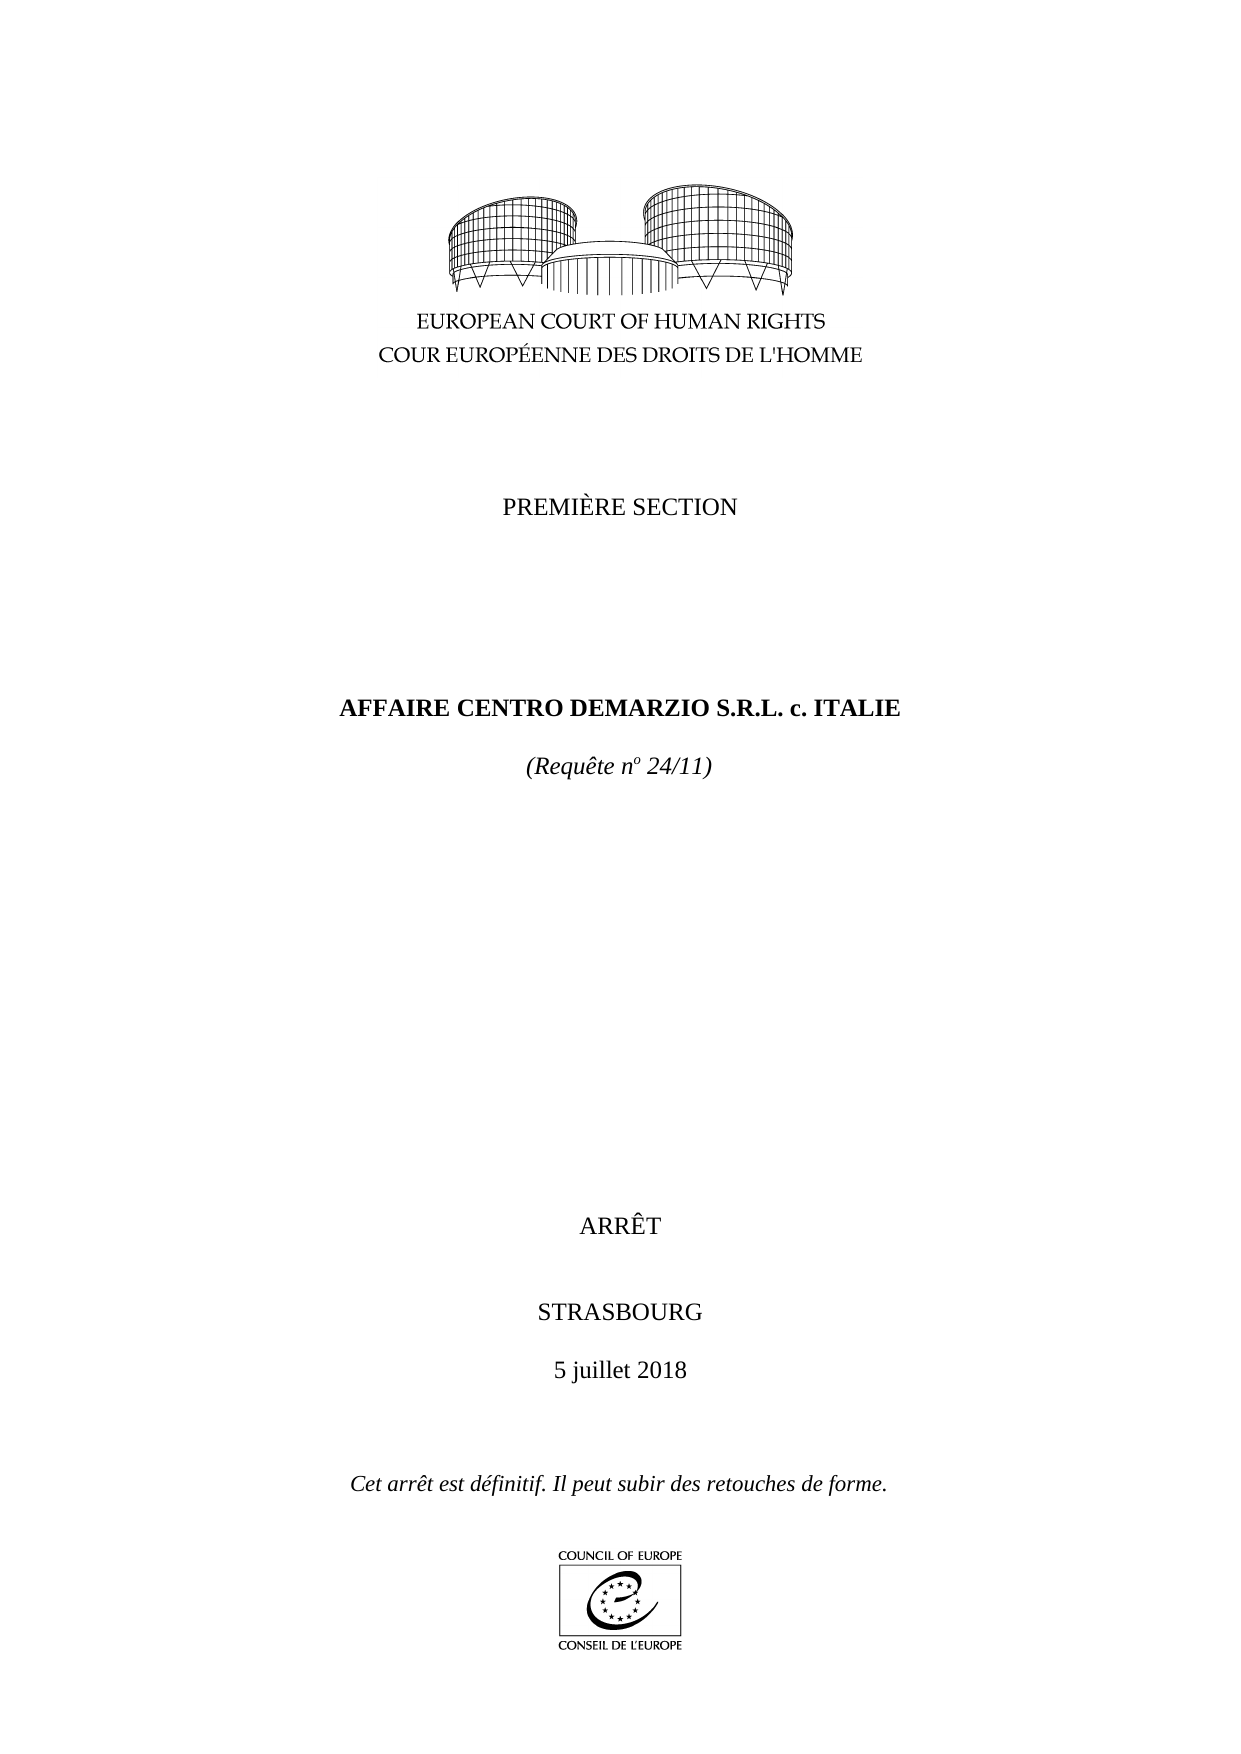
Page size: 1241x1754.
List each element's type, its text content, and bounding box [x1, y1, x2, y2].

text (Requête no 24/11) [237, 751, 1003, 780]
picture [556, 1548, 684, 1651]
text AFFAIRE CENTRO DEMARZIO S.R.L. c. ITALIE [237, 693, 1003, 722]
text Cet arrêt est définitif. Il peut subir des retouches de forme. [237, 1470, 1003, 1496]
text STRASBOURG [237, 1297, 1003, 1326]
text PREMIÈRE SECTION [237, 492, 1003, 521]
text ARRÊT [237, 1211, 1003, 1240]
text 5 juillet 2018 [237, 1355, 1003, 1383]
picture [377, 177, 864, 378]
